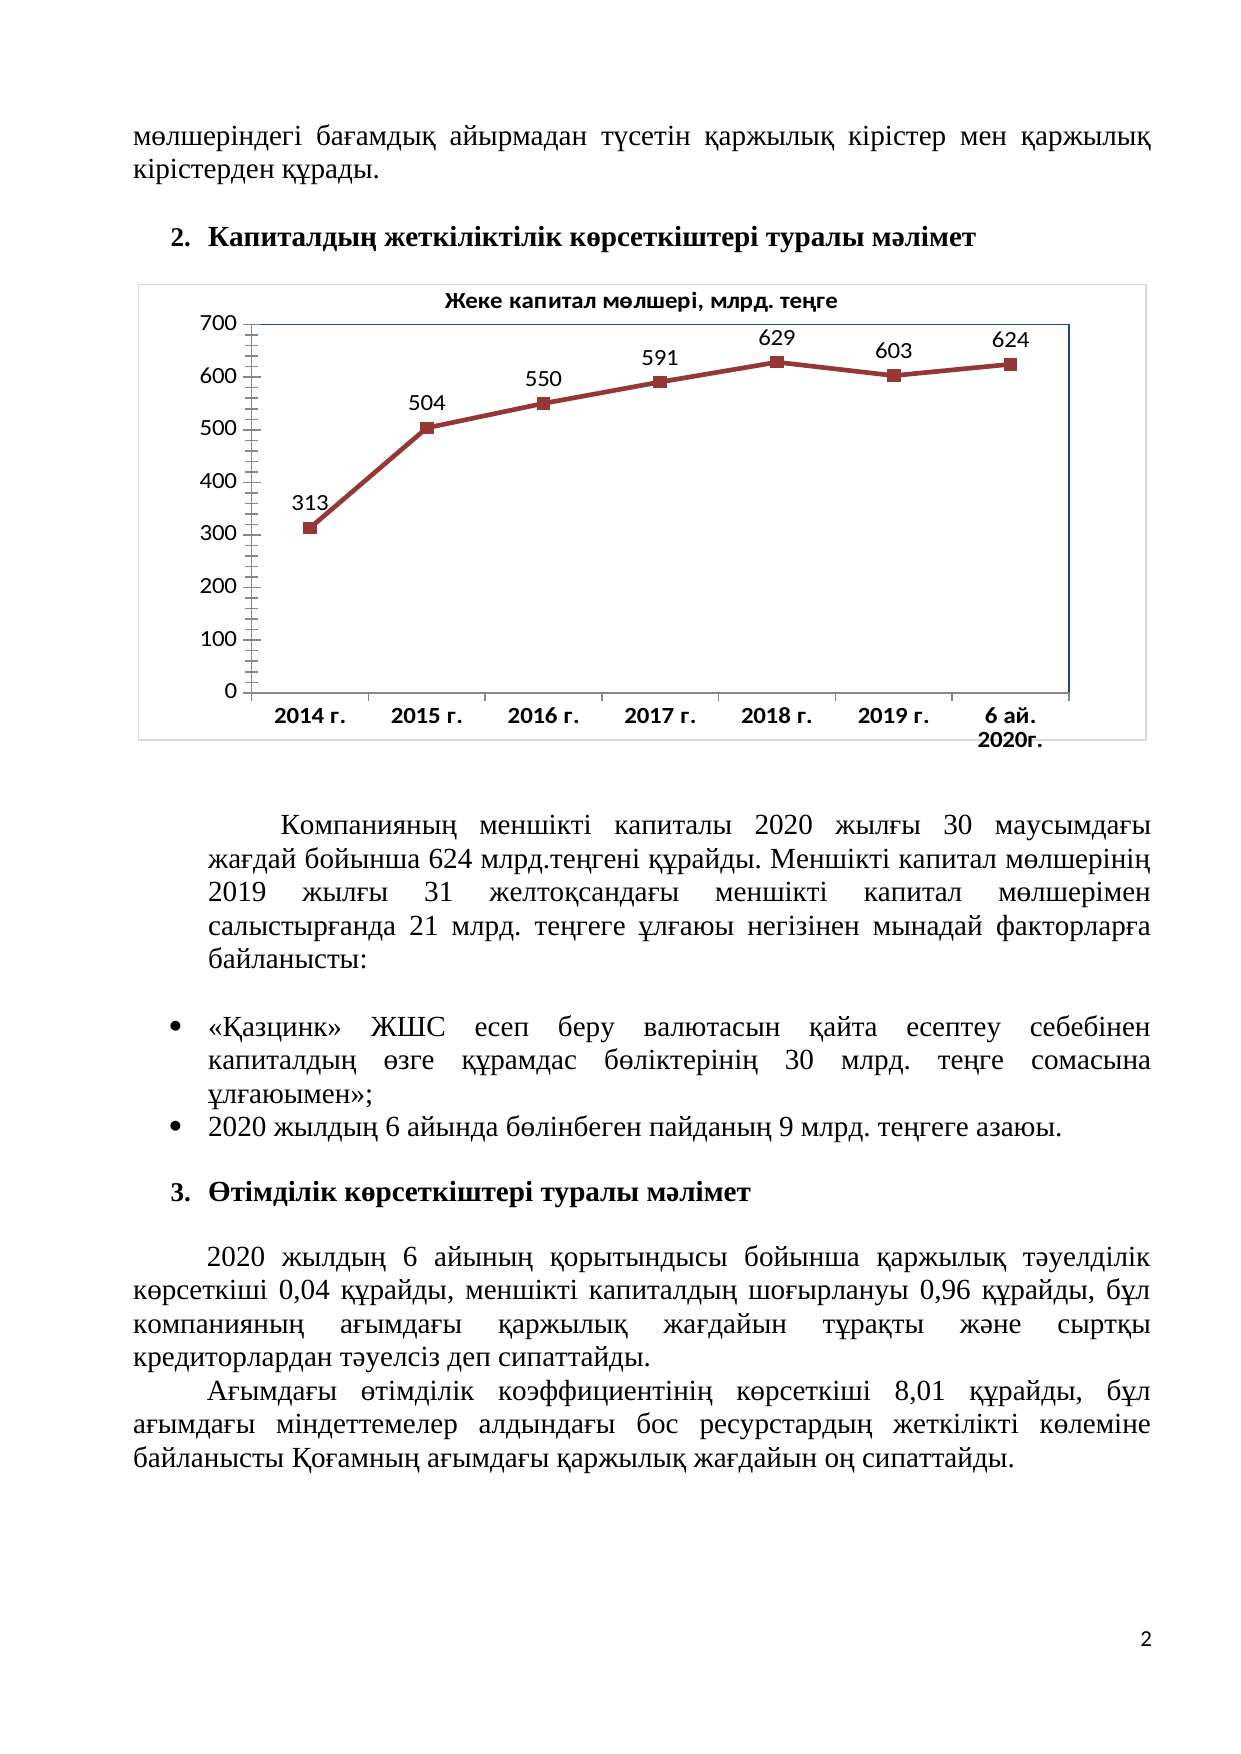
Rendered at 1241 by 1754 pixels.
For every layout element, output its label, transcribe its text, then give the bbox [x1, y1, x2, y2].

list Ағымдағы өтімділік коэффициентінің көрсеткіші 8,01 құрайды, бұл ағымдағы міндеттемелер алдындағы бос ресурстардың жеткілікті көлеміне байланысты Қоғамның ағымдағы қаржылық жағдайын оң сипаттайды. [133, 1373, 1152, 1474]
text 2020 жылдың 6 айының қорытындысы бойынша қаржылық тәуелділік көрсеткіші 0,04 құрайды, меншікті капиталдың шоғырлануы 0,96 құрайды, бұл компанияның ағымдағы қаржылық жағдайын тұрақты және сыртқы кредиторлардан тәуелсіз деп сипаттайды. [133, 1239, 1152, 1373]
list «Қазцинк» ЖШС есеп беру валютасын қайта есептеу себебінен капиталдың өзге құрамдас бөліктерінің 30 млрд. теңге сомасына ұлғаюымен»; [170, 1009, 1152, 1109]
list Капиталдың жеткіліктілік көрсеткіштері туралы мәлімет [170, 219, 1152, 252]
list Өтімділік көрсеткіштері туралы мәлімет [170, 1174, 1152, 1208]
list 2020 жылдың 6 айында бөлінбеген пайданың 9 млрд. теңгеге азаюы. [170, 1109, 1152, 1143]
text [133, 118, 1152, 185]
list Компанияның меншікті капиталы 2020 жылғы 30 маусымдағы жағдай бойынша 624 млрд.теңгені құрайды. Меншікті капитал мөлшерінің 2019 жылғы 31 желтоқсандағы меншікті капитал мөлшерімен салыстырғанда 21 млрд. теңгеге ұлғаюы негізінен мынадай факторларға байланысты: [208, 807, 1152, 975]
